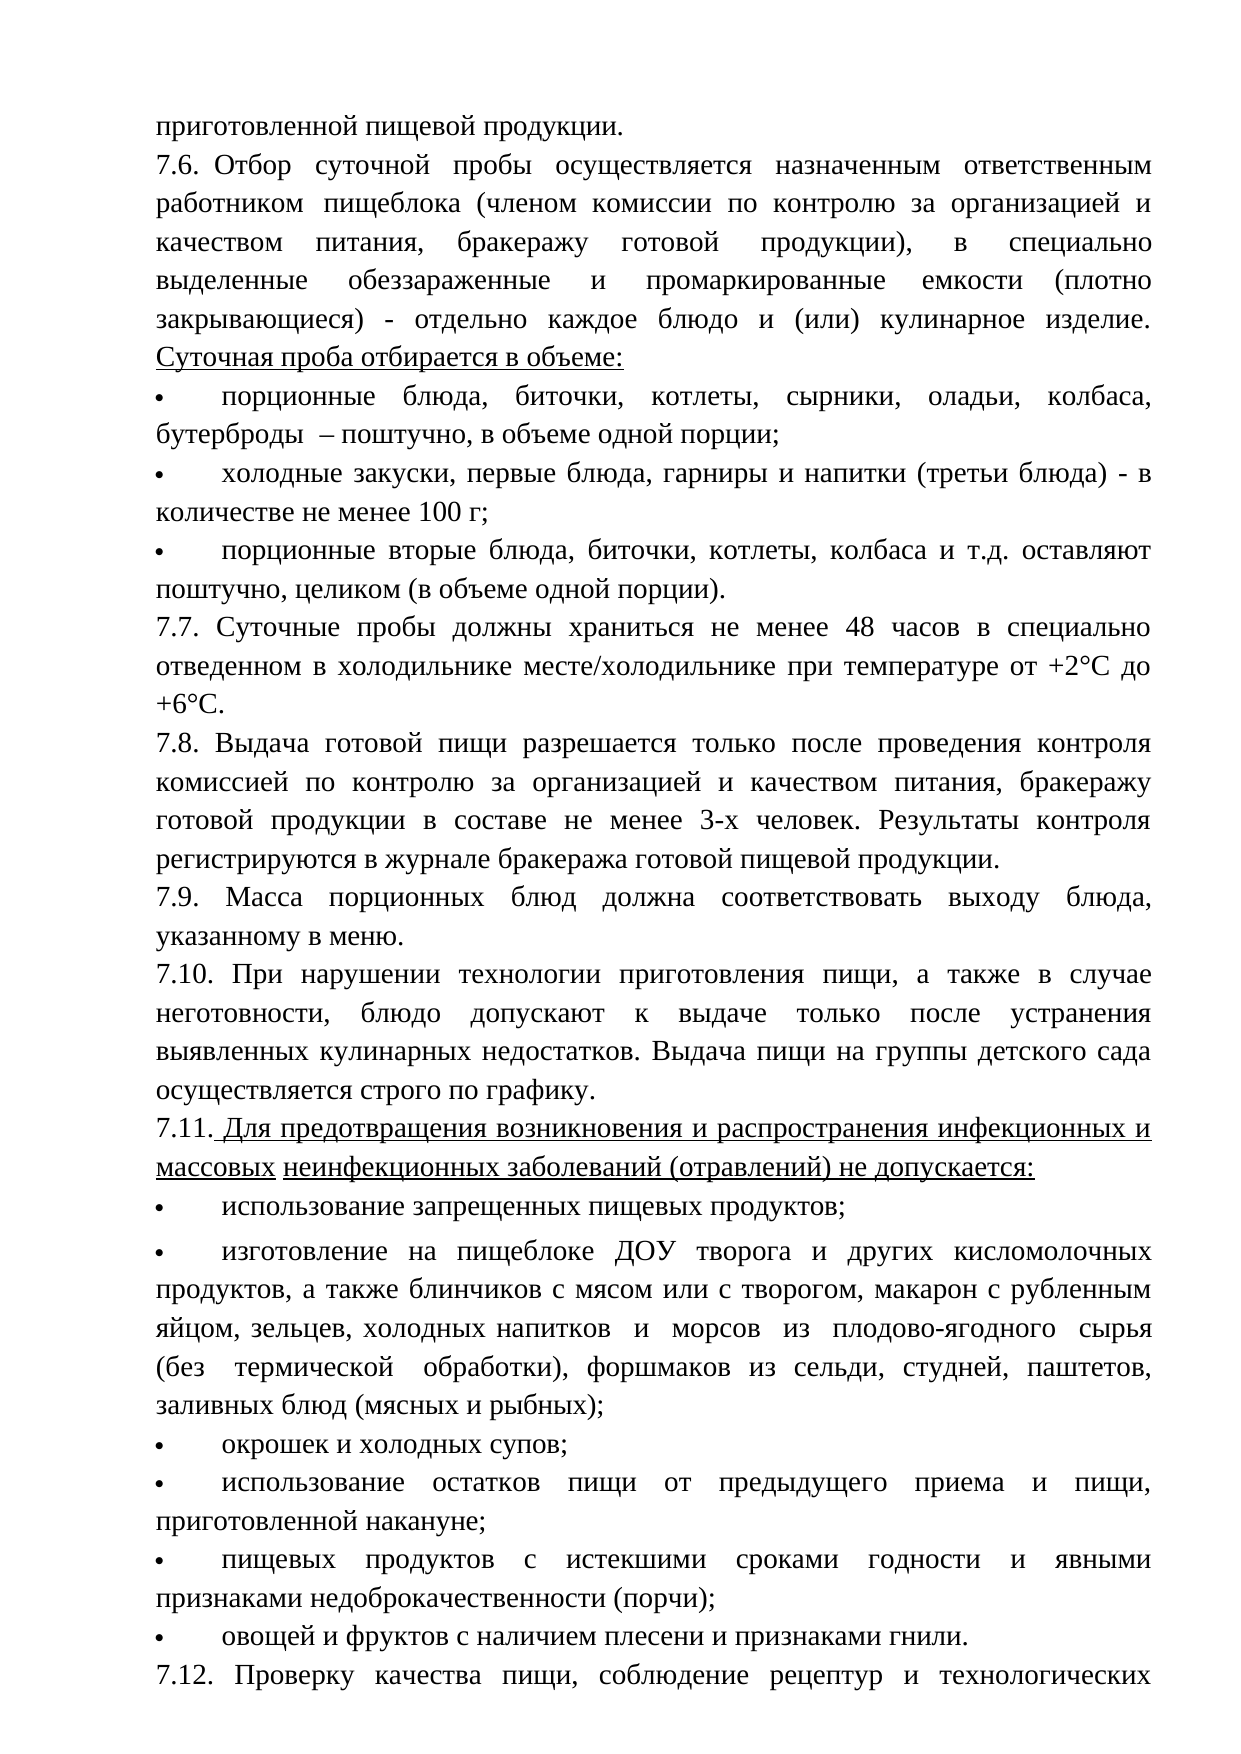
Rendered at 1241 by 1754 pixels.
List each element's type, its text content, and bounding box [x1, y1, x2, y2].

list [156, 108, 1152, 142]
list 7.8. Выдача готовой пищи разрешается только после проведения контроля комиссией по контролю за организацией и качеством питания, бракеражу готовой продукции в составе не менее 3-х человек. Результаты контроля регистрируются в журнале бракеража готовой пищевой продукции. [156, 725, 1152, 874]
list 7.9. Масса порционных блюд должна соответствовать выходу блюда, указанному в меню. [156, 879, 1152, 951]
list порционные вторые блюда, биточки, котлеты, колбаса и т.д. оставляют поштучно, целиком (в объеме одной порции). [156, 532, 1152, 604]
list пищевых продуктов с истекшими сроками годности и явными признаками недоброкачественности (порчи); [156, 1541, 1152, 1613]
list 7.7. Суточные пробы должны храниться не менее 48 часов в специально отведенном в холодильнике месте/холодильнике при температуре от +2°С до +6°С. [156, 609, 1152, 720]
list овощей и фруктов с наличием плесени и признаками гнили. [156, 1618, 1211, 1652]
list окрошек и холодных супов; [156, 1426, 1211, 1459]
list изготовление на пищеблоке ДОУ творога и других кисломолочных продуктов, а также блинчиков с мясом или с творогом, макарон с рубленным яйцом, зельцев, холодных напитков и морсов из плодово-ягодного сырья (без термической обработки), форшмаков из сельди, студней, паштетов, заливных блюд (мясных и рыбных); [156, 1233, 1152, 1421]
list 7.10. При нарушении технологии приготовления пищи, а также в случае неготовности, блюдо допускают к выдаче только после устранения выявленных кулинарных недостатков. Выдача пищи на группы детского сада осуществляется строго по графику. [156, 956, 1152, 1106]
list 7.6. Отбор суточной пробы осуществляется назначенным ответственным работником пищеблока (членом комиссии по контролю за организацией и качеством питания, бракеражу готовой продукции), в специально выделенные обеззараженные и промаркированные емкости (плотно закрывающиеся) - отдельно каждое блюдо и (или) кулинарное изделие. Суточная проба отбирается в объеме: [156, 147, 1152, 373]
list 7.11. Для предотвращения возникновения и распространения инфекционных и массовых неинфекционных заболеваний (отравлений) не допускается: [156, 1111, 1152, 1183]
list холодные закуски, первые блюда, гарниры и напитки (третьи блюда) - в количестве не менее 100 г; [156, 455, 1152, 527]
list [156, 1657, 1152, 1691]
list порционные блюда, биточки, котлеты, сырники, оладьи, колбаса, бутерброды – поштучно, в объеме одной порции; [156, 378, 1152, 450]
list использование запрещенных пищевых продуктов; [156, 1188, 1211, 1221]
list использование остатков пищи от предыдущего приема и пищи, приготовленной накануне; [156, 1464, 1152, 1536]
